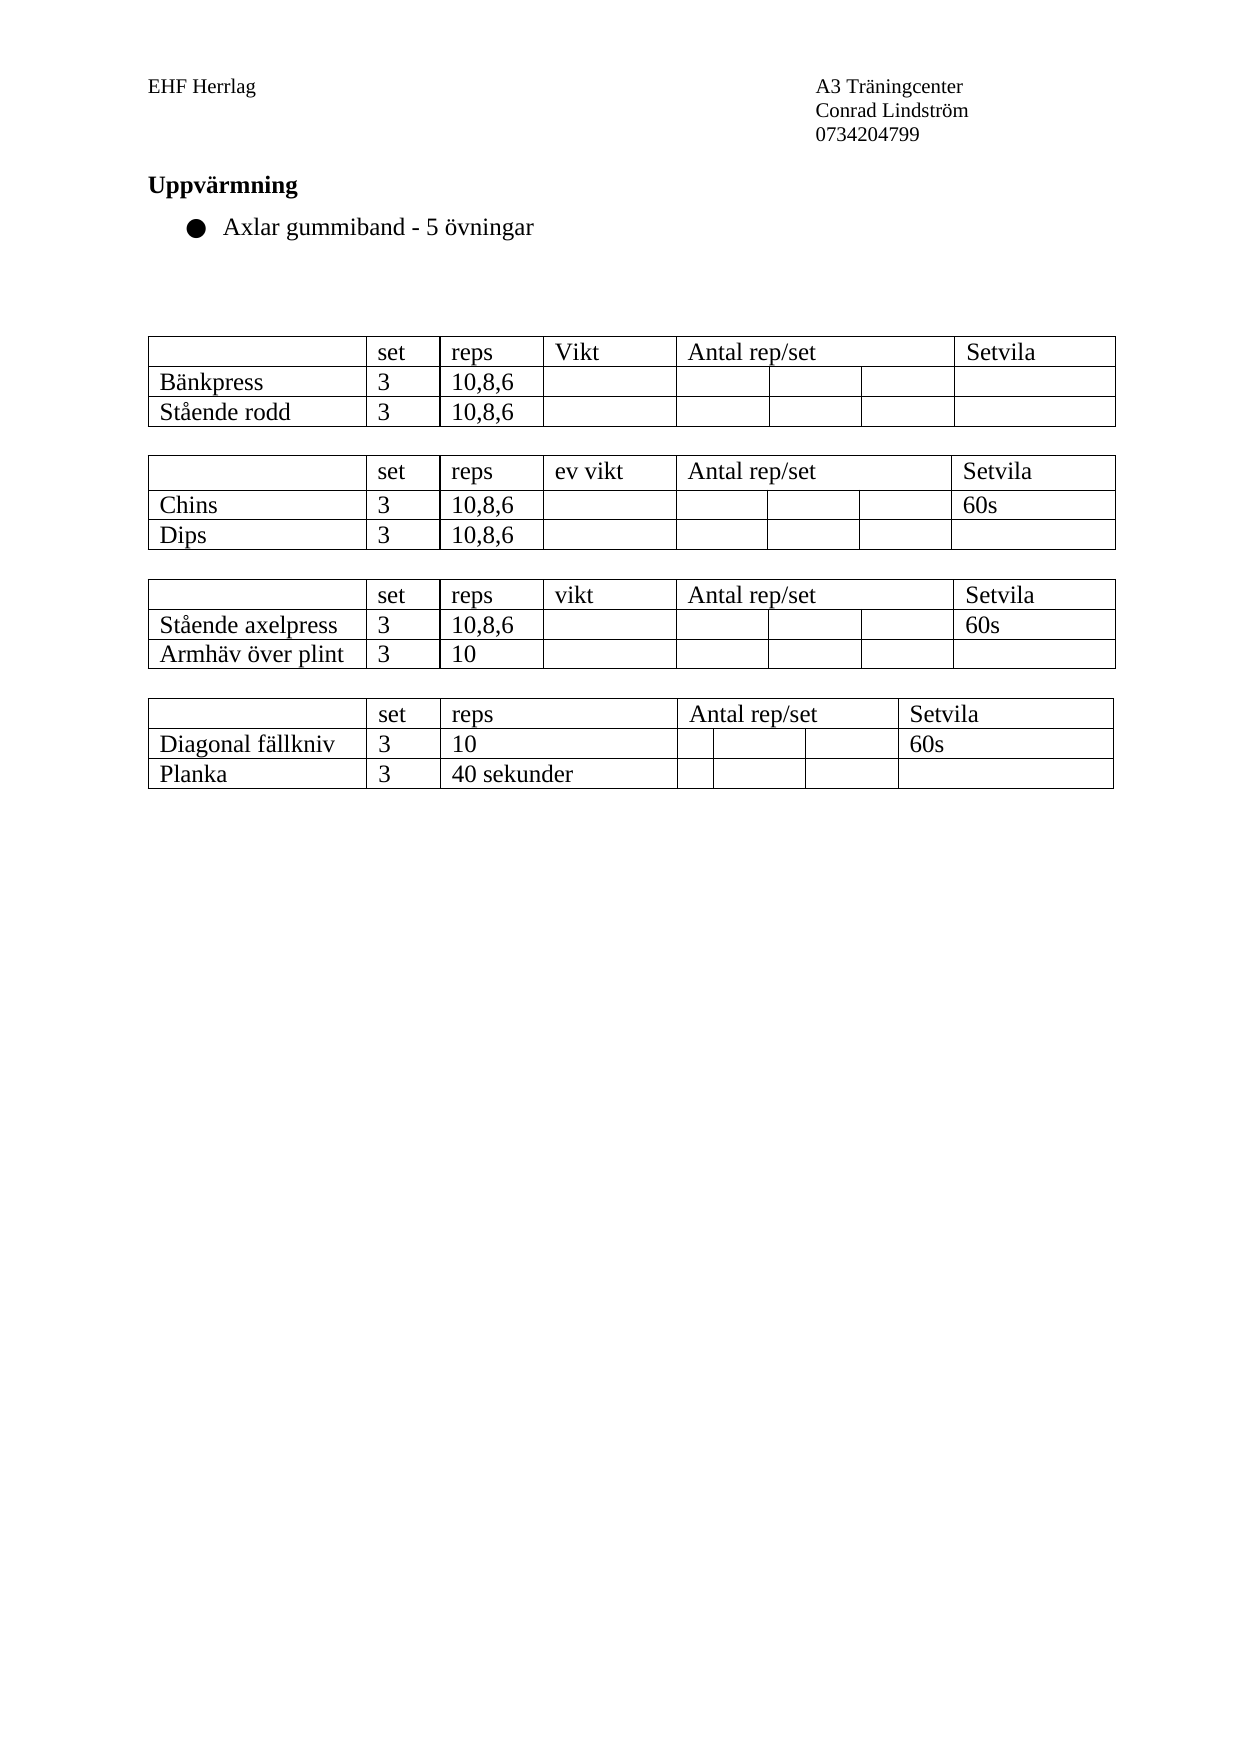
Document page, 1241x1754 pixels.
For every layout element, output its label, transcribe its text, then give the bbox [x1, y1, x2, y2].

table_cell [770, 367, 861, 396]
table_cell [544, 491, 676, 519]
table_cell 60s [952, 491, 1115, 519]
table_header Antal rep/set [678, 699, 898, 728]
table_cell Chins [149, 491, 366, 519]
table_header vikt [544, 580, 676, 609]
table_cell 10,8,6 [441, 367, 543, 396]
table_header set [367, 337, 439, 366]
table_cell [954, 640, 1115, 668]
table_cell [544, 397, 676, 426]
table_cell [952, 520, 1115, 549]
table_cell Planka [149, 759, 366, 787]
table_header ev vikt [544, 456, 676, 489]
table_cell 3 [367, 367, 439, 396]
table_cell 10,8,6 [441, 610, 543, 638]
table_cell [714, 759, 805, 787]
table_header reps [441, 337, 543, 366]
table_header reps [441, 699, 677, 728]
table_cell 60s [899, 729, 1113, 758]
table_cell [955, 367, 1115, 396]
table_cell 40 sekunder [441, 759, 677, 787]
table_cell Stående rodd [149, 397, 366, 426]
table_cell [862, 367, 954, 396]
table_cell Bänkpress [149, 367, 366, 396]
table_cell 10 [441, 640, 543, 668]
table_cell [677, 397, 769, 426]
table_cell 60s [954, 610, 1115, 638]
table_header Antal rep/set [677, 580, 953, 609]
table_cell [677, 610, 768, 638]
table_header set [367, 580, 439, 609]
table_cell 10 [441, 729, 677, 758]
table_cell 3 [367, 491, 439, 519]
text Uppvärmning [148, 170, 1093, 199]
table_cell [860, 491, 951, 519]
table_header Vikt [544, 337, 676, 366]
table_cell [860, 520, 951, 549]
table_cell [677, 491, 767, 519]
table_header set [367, 456, 439, 489]
table_header [149, 580, 366, 609]
table_cell 3 [367, 610, 439, 638]
table_cell 3 [367, 729, 440, 758]
table_cell [677, 520, 767, 549]
table_header [149, 337, 366, 366]
table_cell 3 [367, 759, 440, 787]
table_header Setvila [952, 456, 1115, 489]
table_cell [544, 520, 676, 549]
table_cell [955, 397, 1115, 426]
table_cell Armhäv över plint [149, 640, 366, 668]
table_cell 3 [367, 397, 439, 426]
table_cell Stående axelpress [149, 610, 366, 638]
table_header reps [441, 580, 543, 609]
table_cell [769, 610, 861, 638]
table_cell [714, 729, 805, 758]
table_cell 10,8,6 [441, 491, 543, 519]
table_cell [862, 397, 954, 426]
table_cell [677, 640, 768, 668]
table_cell [544, 367, 676, 396]
table_cell [769, 640, 861, 668]
table_header Antal rep/set [677, 456, 951, 489]
table_header reps [441, 456, 543, 489]
table_cell [768, 491, 859, 519]
list Axlar gummiband - 5 övningar [185, 199, 1093, 250]
table_header Setvila [954, 580, 1115, 609]
table_cell 3 [367, 640, 439, 668]
table_cell 10,8,6 [441, 397, 543, 426]
table_cell [806, 759, 898, 787]
table_header Setvila [899, 699, 1113, 728]
table_cell [862, 640, 953, 668]
table_cell Dips [149, 520, 366, 549]
table_header [149, 699, 366, 728]
table_cell [899, 759, 1113, 787]
table_cell [806, 729, 898, 758]
table_cell Diagonal fällkniv [149, 729, 366, 758]
table_header set [367, 699, 440, 728]
table_cell [544, 610, 676, 638]
table_cell [770, 397, 861, 426]
table_header Setvila [955, 337, 1115, 366]
table_cell 3 [367, 520, 439, 549]
table_cell [544, 640, 676, 668]
table_header [149, 456, 366, 489]
table_cell [678, 759, 713, 787]
table_cell [677, 367, 769, 396]
table_cell 10,8,6 [441, 520, 543, 549]
table_header Antal rep/set [677, 337, 954, 366]
table_cell [678, 729, 713, 758]
table_cell [768, 520, 859, 549]
table_cell [862, 610, 953, 638]
